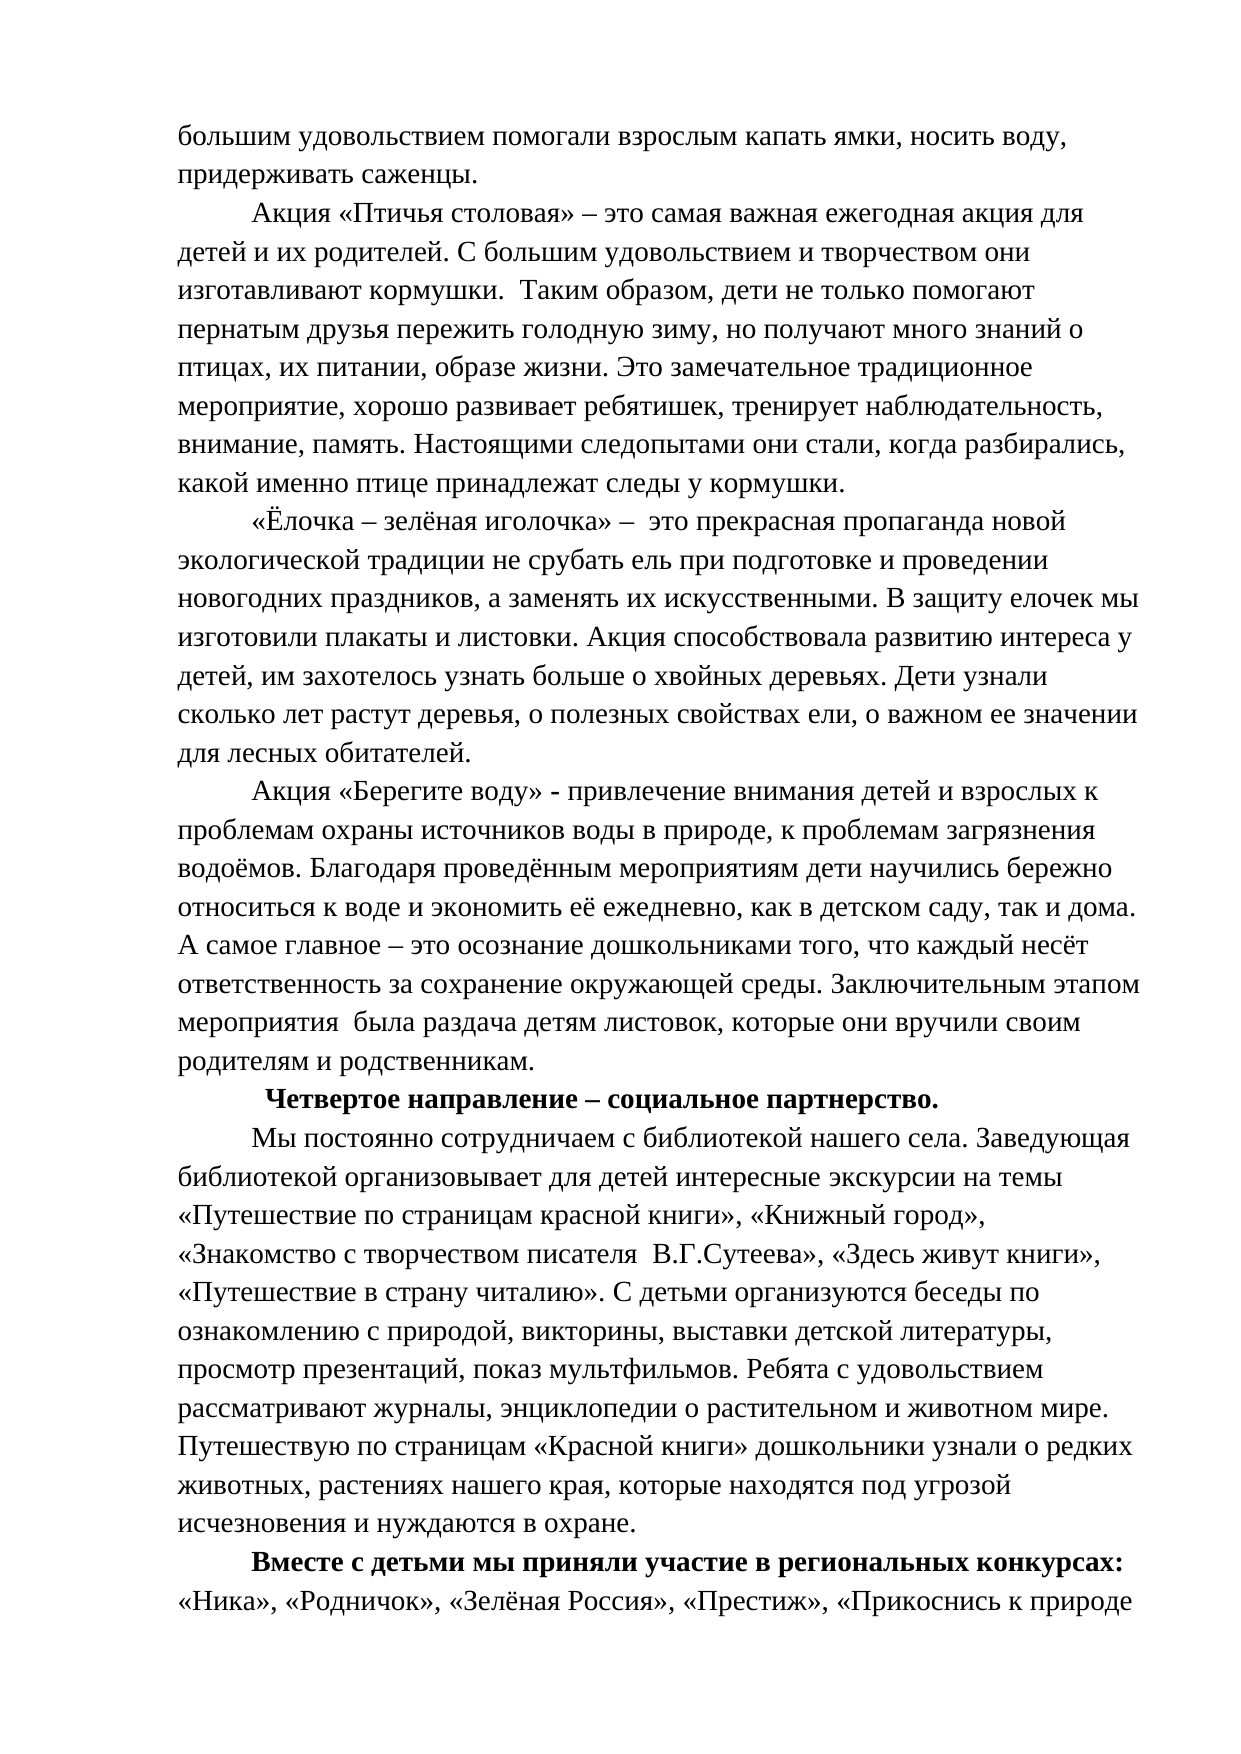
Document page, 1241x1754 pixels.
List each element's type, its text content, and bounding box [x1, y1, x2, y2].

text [177, 1544, 1152, 1616]
text Акция «Птичья столовая» – это самая важная ежегодная акция для детей и их родителей. С большим удовольствием и творчеством они изготавливают кормушки. Таким образом, дети не только помогают пернатым друзья пережить голодную зиму, но получают много знаний о птицах, их питании, образе жизни. Это замечательное традиционное мероприятие, хорошо развивает ребятишек, тренирует наблюдательность, внимание, память. Настоящими следопытами они стали, когда разбирались, какой именно птице принадлежат следы у кормушки. [177, 195, 1152, 498]
text Четвертое направление – социальное партнерство. [177, 1082, 1152, 1115]
text Мы постоянно сотрудничаем с библиотекой нашего села. Заведующая библиотекой организовывает для детей интересные экскурсии на темы «Путешествие по страницам красной книги», «Книжный город», «Знакомство с творчеством писателя В.Г.Сутеева», «Здесь живут книги», «Путешествие в страну читалию». С детьми организуются беседы по ознакомлению с природой, викторины, выставки детской литературы, просмотр презентаций, показ мультфильмов. Ребята с удовольствием рассматривают журналы, энциклопедии о растительном и животном мире. Путешествую по страницам «Красной книги» дошкольники узнали о редких животных, растениях нашего края, которые находятся под угрозой исчезновения и нуждаются в охране. [177, 1120, 1152, 1539]
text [177, 118, 1152, 190]
text «Ёлочка – зелёная иголочка» – это прекрасная пропаганда новой экологической традиции не срубать ель при подготовке и проведении новогодних праздников, а заменять их искусственными. В защиту елочек мы изготовили плакаты и листовки. Акция способствовала развитию интереса у детей, им захотелось узнать больше о хвойных деревьях. Дети узнали сколько лет растут деревья, о полезных свойствах ели, о важном ее значении для лесных обитателей. [177, 503, 1152, 768]
text Акция «Берегите воду» - привлечение внимания детей и взрослых к проблемам охраны источников воды в природе, к проблемам загрязнения водоёмов. Благодаря проведённым мероприятиям дети научились бережно относиться к воде и экономить её ежедневно, как в детском саду, так и дома. А самое главное – это осознание дошкольниками того, что каждый несёт ответственность за сохранение окружающей среды. Заключительным этапом мероприятия была раздача детям листовок, которые они вручили своим родителям и родственникам. [177, 773, 1152, 1077]
